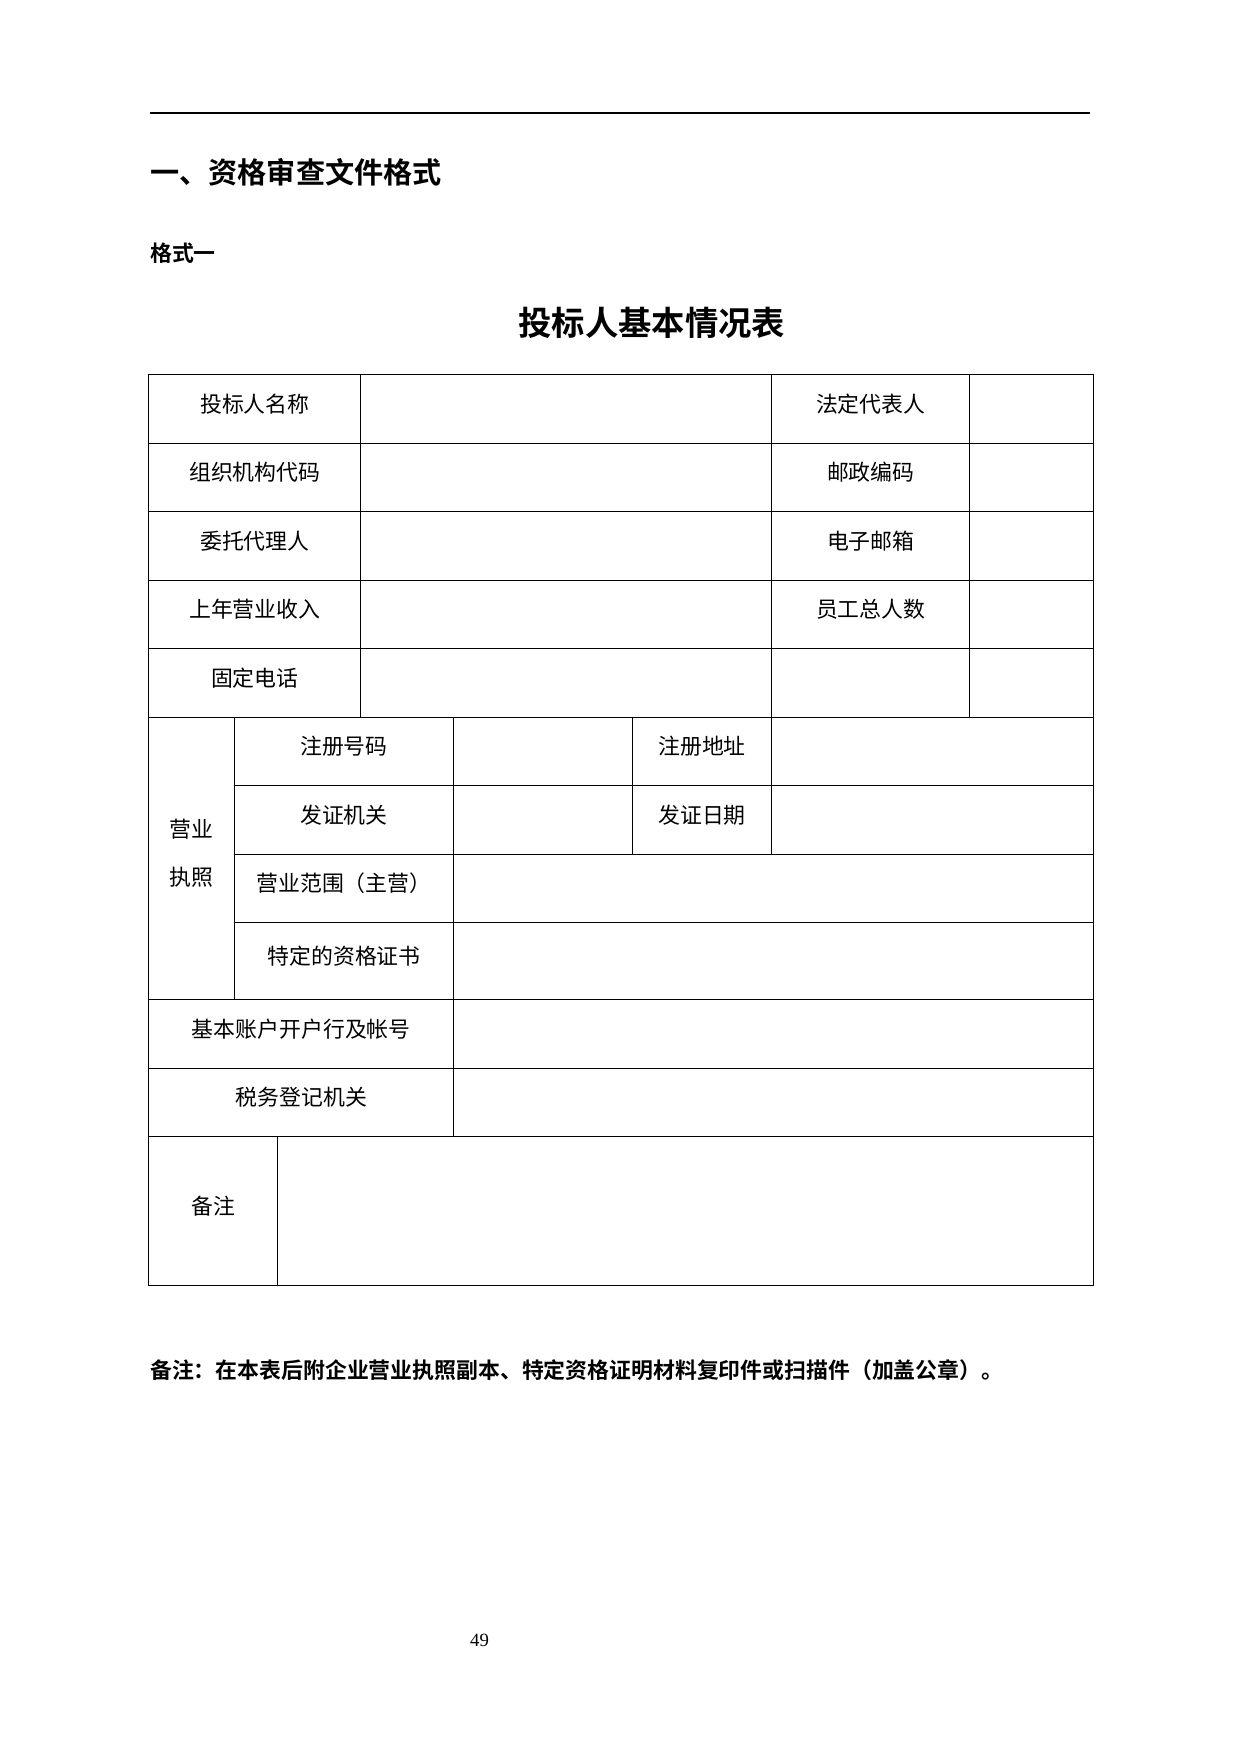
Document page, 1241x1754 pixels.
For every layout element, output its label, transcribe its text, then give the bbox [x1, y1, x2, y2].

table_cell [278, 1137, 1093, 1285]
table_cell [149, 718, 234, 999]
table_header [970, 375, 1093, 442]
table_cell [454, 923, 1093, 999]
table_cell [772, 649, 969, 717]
text 备注：在本表后附企业营业执照副本、特定资格证明材料复印件或扫描件（加盖公章）。 [150, 1350, 1090, 1385]
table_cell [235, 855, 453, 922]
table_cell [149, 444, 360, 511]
text 一、资格审查文件格式 [150, 150, 1090, 192]
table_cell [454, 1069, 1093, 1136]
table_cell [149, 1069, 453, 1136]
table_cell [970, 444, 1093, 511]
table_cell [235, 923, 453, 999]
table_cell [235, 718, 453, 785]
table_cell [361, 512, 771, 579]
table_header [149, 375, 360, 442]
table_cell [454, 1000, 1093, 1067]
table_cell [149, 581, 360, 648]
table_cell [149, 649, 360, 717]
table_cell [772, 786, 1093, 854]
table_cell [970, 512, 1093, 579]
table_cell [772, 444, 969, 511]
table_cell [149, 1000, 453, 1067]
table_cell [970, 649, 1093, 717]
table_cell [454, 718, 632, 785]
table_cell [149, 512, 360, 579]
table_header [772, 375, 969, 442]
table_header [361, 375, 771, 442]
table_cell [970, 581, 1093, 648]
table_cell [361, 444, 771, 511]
text 格式一 [150, 221, 1090, 267]
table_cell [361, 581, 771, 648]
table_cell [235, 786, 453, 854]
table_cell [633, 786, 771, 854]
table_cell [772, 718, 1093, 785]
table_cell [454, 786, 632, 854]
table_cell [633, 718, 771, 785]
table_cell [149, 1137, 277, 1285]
text 投标人基本情况表 [150, 296, 1090, 345]
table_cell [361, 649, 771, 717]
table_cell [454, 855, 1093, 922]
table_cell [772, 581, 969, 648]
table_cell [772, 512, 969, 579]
